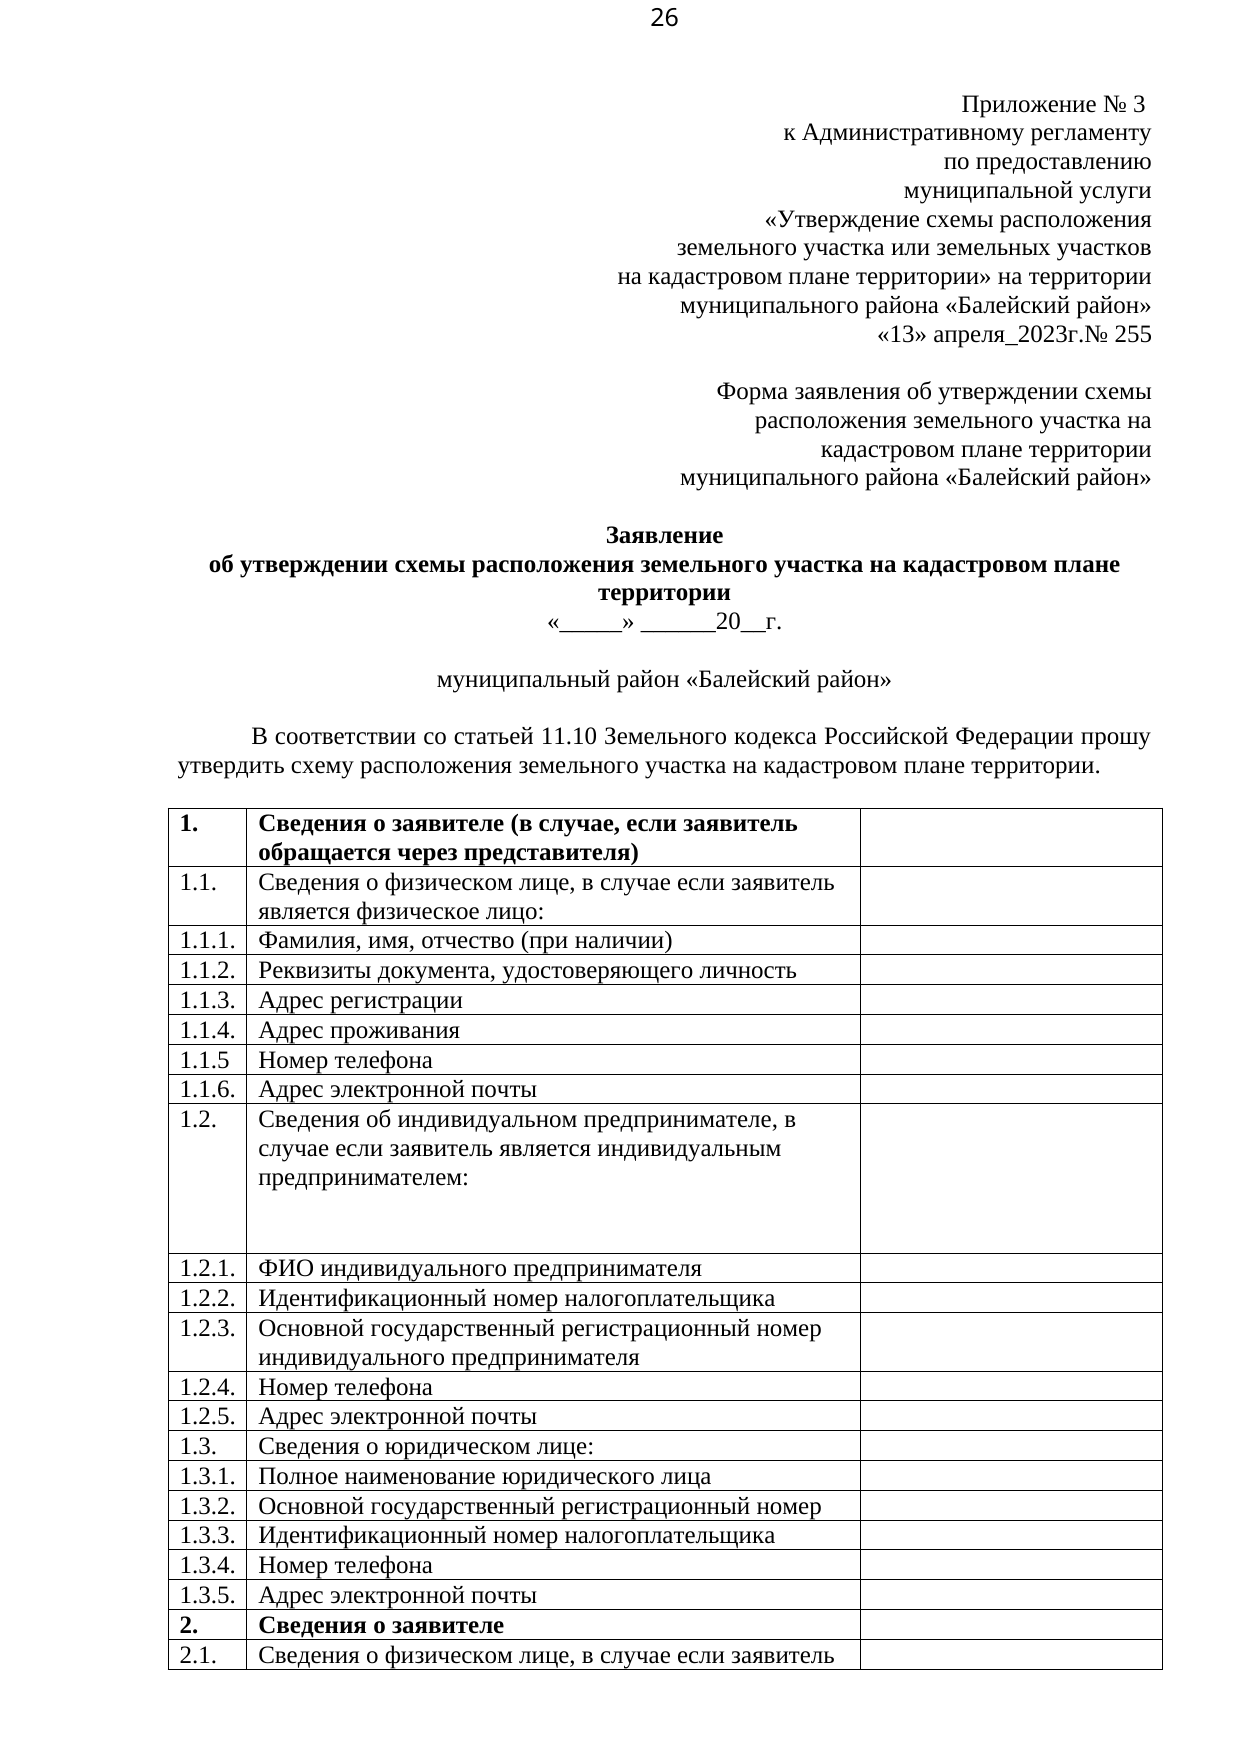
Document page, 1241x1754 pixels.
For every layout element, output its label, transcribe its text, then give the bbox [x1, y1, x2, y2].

table_cell Идентификационный номер налогоплательщика [247, 1283, 860, 1312]
table_cell 1.3.3. [169, 1521, 246, 1549]
table_cell [861, 1491, 1162, 1519]
text по предоставлению [177, 146, 1152, 175]
table_cell 1.1.5 [169, 1045, 246, 1073]
table_cell Адрес электронной почты [247, 1401, 860, 1430]
text В соответствии со статьей 11.10 Земельного кодекса Российской Федерации прошу утвердить схему расположения земельного участка на кадастровом плане территории. [177, 721, 1152, 779]
table_cell Сведения о юридическом лице: [247, 1431, 860, 1460]
text «_____» ______20__г. [177, 606, 1152, 635]
table_cell 1.3.1. [169, 1461, 246, 1490]
table_cell Сведения о физическом лице, в случае если заявитель является физическое лицо: [247, 867, 860, 924]
table_cell [861, 1075, 1162, 1103]
table_cell Номер телефона [247, 1045, 860, 1073]
table_cell 2. [169, 1610, 246, 1639]
text Форма заявления об утверждении схемы расположения земельного участка на кадастровом плане территории муниципального района «Балейский район» [650, 376, 1152, 491]
text «Утверждение схемы расположения [177, 204, 1152, 232]
table_cell [861, 1431, 1162, 1460]
table_cell [861, 1640, 1162, 1668]
text об утверждении схемы расположения земельного участка на кадастровом плане территории [177, 549, 1152, 606]
table_cell [861, 1521, 1162, 1549]
text муниципального района «Балейский район» [177, 290, 1152, 319]
table_cell [861, 1283, 1162, 1312]
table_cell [247, 1640, 860, 1668]
table_cell 1.1.1. [169, 926, 246, 954]
text муниципальный район «Балейский район» [177, 664, 1152, 692]
table_cell [861, 1372, 1162, 1400]
table_cell [861, 1401, 1162, 1430]
table_cell [861, 1550, 1162, 1579]
table_cell [861, 867, 1162, 924]
text земельного участка или земельных участков [177, 232, 1152, 261]
table_cell [861, 926, 1162, 954]
table_cell Адрес электронной почты [247, 1075, 860, 1103]
text «13» апреля_2023г.№ 255 [650, 319, 1152, 347]
table_cell Полное наименование юридического лица [247, 1461, 860, 1490]
table_header [861, 809, 1162, 866]
text Приложение № 3 к Административному регламенту [177, 89, 1152, 146]
text Заявление [177, 520, 1152, 549]
table_cell 1.3.5. [169, 1580, 246, 1609]
table_cell Идентификационный номер налогоплательщика [247, 1521, 860, 1549]
table_cell Основной государственный регистрационный номер [247, 1491, 860, 1519]
table_cell Реквизиты документа, удостоверяющего личность [247, 955, 860, 984]
table_cell 1.3.4. [169, 1550, 246, 1579]
table_cell [861, 985, 1162, 1014]
table_header Сведения о заявителе (в случае, если заявитель обращается через представителя) [247, 809, 860, 866]
table_cell Адрес регистрации [247, 985, 860, 1014]
table_cell 2.1. [169, 1640, 246, 1668]
table_cell Сведения о заявителе [247, 1610, 860, 1639]
table_header 1. [169, 809, 246, 866]
table_cell 1.1.6. [169, 1075, 246, 1103]
table_cell [861, 1045, 1162, 1073]
table_cell 1.1. [169, 867, 246, 924]
table_cell Номер телефона [247, 1550, 860, 1579]
table_cell 1.1.4. [169, 1015, 246, 1044]
table_cell [861, 1104, 1162, 1252]
table_cell Номер телефона [247, 1372, 860, 1400]
table_cell [861, 955, 1162, 984]
table_cell [861, 1461, 1162, 1490]
table_cell 1.2.5. [169, 1401, 246, 1430]
table_cell [861, 1610, 1162, 1639]
table_cell [861, 1254, 1162, 1282]
table_cell Адрес электронной почты [247, 1580, 860, 1609]
table_cell Фамилия, имя, отчество (при наличии) [247, 926, 860, 954]
table_cell 1.2.2. [169, 1283, 246, 1312]
table_cell 1.1.2. [169, 955, 246, 984]
table_cell Адрес проживания [247, 1015, 860, 1044]
table_cell 1.2.4. [169, 1372, 246, 1400]
table_cell [861, 1580, 1162, 1609]
table_cell [861, 1015, 1162, 1044]
table_cell 1.3.2. [169, 1491, 246, 1519]
table_cell 1.1.3. [169, 985, 246, 1014]
table_cell 1.3. [169, 1431, 246, 1460]
table_cell [861, 1313, 1162, 1371]
table_cell 1.2.3. [169, 1313, 246, 1371]
table_cell ФИО индивидуального предпринимателя [247, 1254, 860, 1282]
table_cell 1.2. [169, 1104, 246, 1252]
table_cell Сведения об индивидуальном предпринимателе, в случае если заявитель является индивидуальным предпринимателем: [247, 1104, 860, 1252]
table_cell 1.2.1. [169, 1254, 246, 1282]
text муниципальной услуги [177, 175, 1152, 204]
table_cell Основной государственный регистрационный номер индивидуального предпринимателя [247, 1313, 860, 1371]
text на кадастровом плане территории» на территории [177, 261, 1152, 290]
